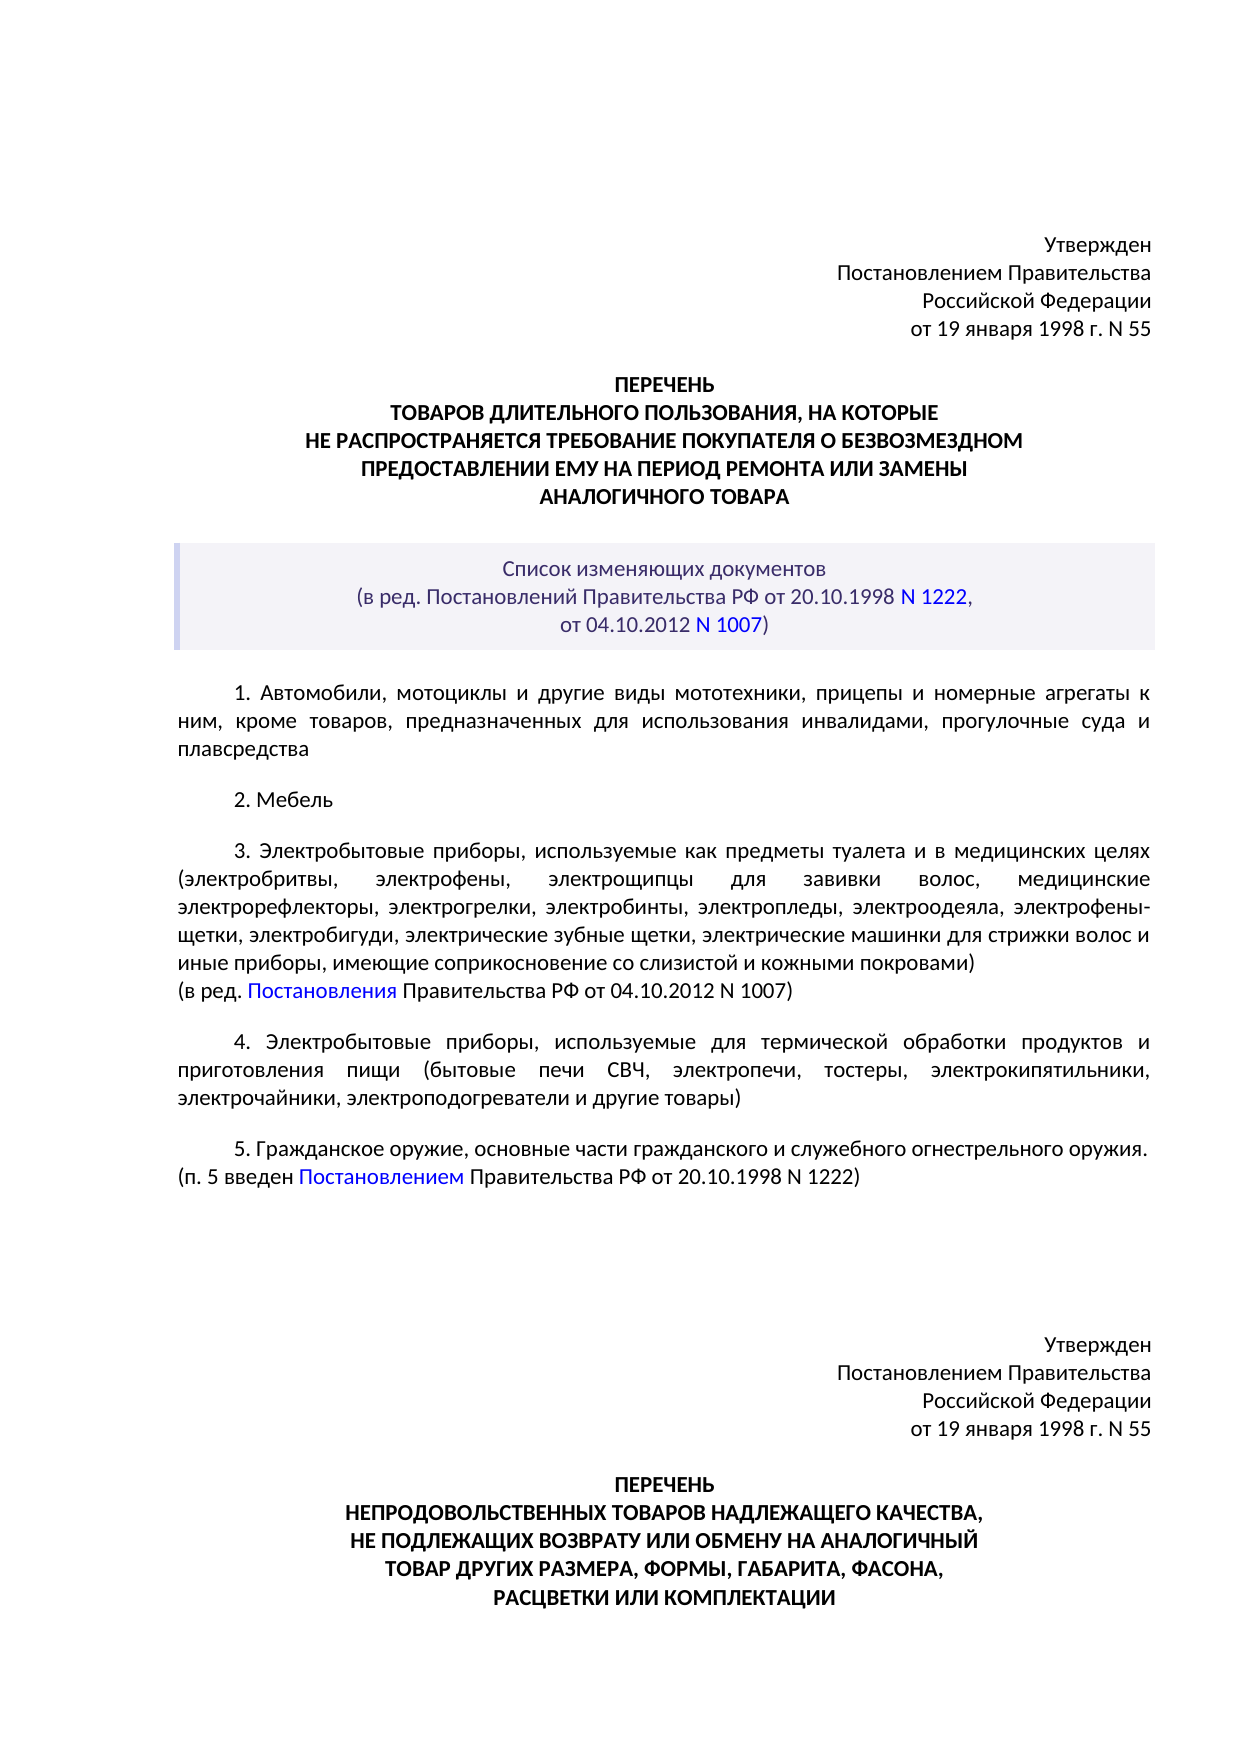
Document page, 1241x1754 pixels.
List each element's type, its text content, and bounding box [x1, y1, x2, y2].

title ПРЕДОСТАВЛЕНИИ ЕМУ НА ПЕРИОД РЕМОНТА ИЛИ ЗАМЕНЫ [177, 454, 1152, 482]
title НЕ ПОДЛЕЖАЩИХ ВОЗВРАТУ ИЛИ ОБМЕНУ НА АНАЛОГИЧНЫЙ [177, 1527, 1152, 1554]
title ПЕРЕЧЕНЬ [177, 370, 1152, 398]
text 5. Гражданское оружие, основные части гражданского и служебного огнестрельного оружия. [177, 1134, 1152, 1162]
title АНАЛОГИЧНОГО ТОВАРА [177, 482, 1152, 510]
title ТОВАР ДРУГИХ РАЗМЕРА, ФОРМЫ, ГАБАРИТА, ФАСОНА, [177, 1554, 1152, 1583]
text Российской Федерации [177, 286, 1152, 314]
text Российской Федерации [177, 1386, 1152, 1414]
text 1. Автомобили, мотоциклы и другие виды мототехники, прицепы и номерные агрегаты к ним, кроме товаров, предназначенных для использования инвалидами, прогулочные суда и плавсредства [177, 678, 1152, 762]
title НЕПРОДОВОЛЬСТВЕННЫХ ТОВАРОВ НАДЛЕЖАЩЕГО КАЧЕСТВА, [177, 1498, 1152, 1527]
text Утвержден [177, 1330, 1152, 1358]
text Утвержден [177, 230, 1152, 258]
text 4. Электробытовые приборы, используемые для термической обработки продуктов и приготовления пищи (бытовые печи СВЧ, электропечи, тостеры, электрокипятильники, электрочайники, электроподогреватели и другие товары) [177, 1027, 1152, 1111]
text от 19 января 1998 г. N 55 [177, 314, 1152, 342]
text (в ред. Постановления Правительства РФ от 04.10.2012 N 1007) [177, 976, 1152, 1004]
text 2. Мебель [177, 785, 1152, 813]
text от 19 января 1998 г. N 55 [177, 1414, 1152, 1442]
text (п. 5 введен Постановлением Правительства РФ от 20.10.1998 N 1222) [177, 1162, 1152, 1190]
title ПЕРЕЧЕНЬ [177, 1471, 1152, 1498]
title НЕ РАСПРОСТРАНЯЕТСЯ ТРЕБОВАНИЕ ПОКУПАТЕЛЯ О БЕЗВОЗМЕЗДНОМ [177, 426, 1152, 454]
title ТОВАРОВ ДЛИТЕЛЬНОГО ПОЛЬЗОВАНИЯ, НА КОТОРЫЕ [177, 398, 1152, 426]
title РАСЦВЕТКИ ИЛИ КОМПЛЕКТАЦИИ [177, 1583, 1152, 1611]
text Постановлением Правительства [177, 258, 1152, 286]
text Постановлением Правительства [177, 1358, 1152, 1386]
table_header Список изменяющих документов (в ред. Постановлений Правительства РФ от 20.10.1998 N 1222, от 04.10.2012 N 1007) [180, 543, 1149, 650]
text 3. Электробытовые приборы, используемые как предметы туалета и в медицинских целях (электробритвы, электрофены, электрощипцы для завивки волос, медицинские электрорефлекторы, электрогрелки, электробинты, электропледы, электроодеяла, электрофены-щетки, электробигуди, электрические зубные щетки, электрические машинки для стрижки волос и иные приборы, имеющие соприкосновение со слизистой и кожными покровами) [177, 836, 1152, 976]
